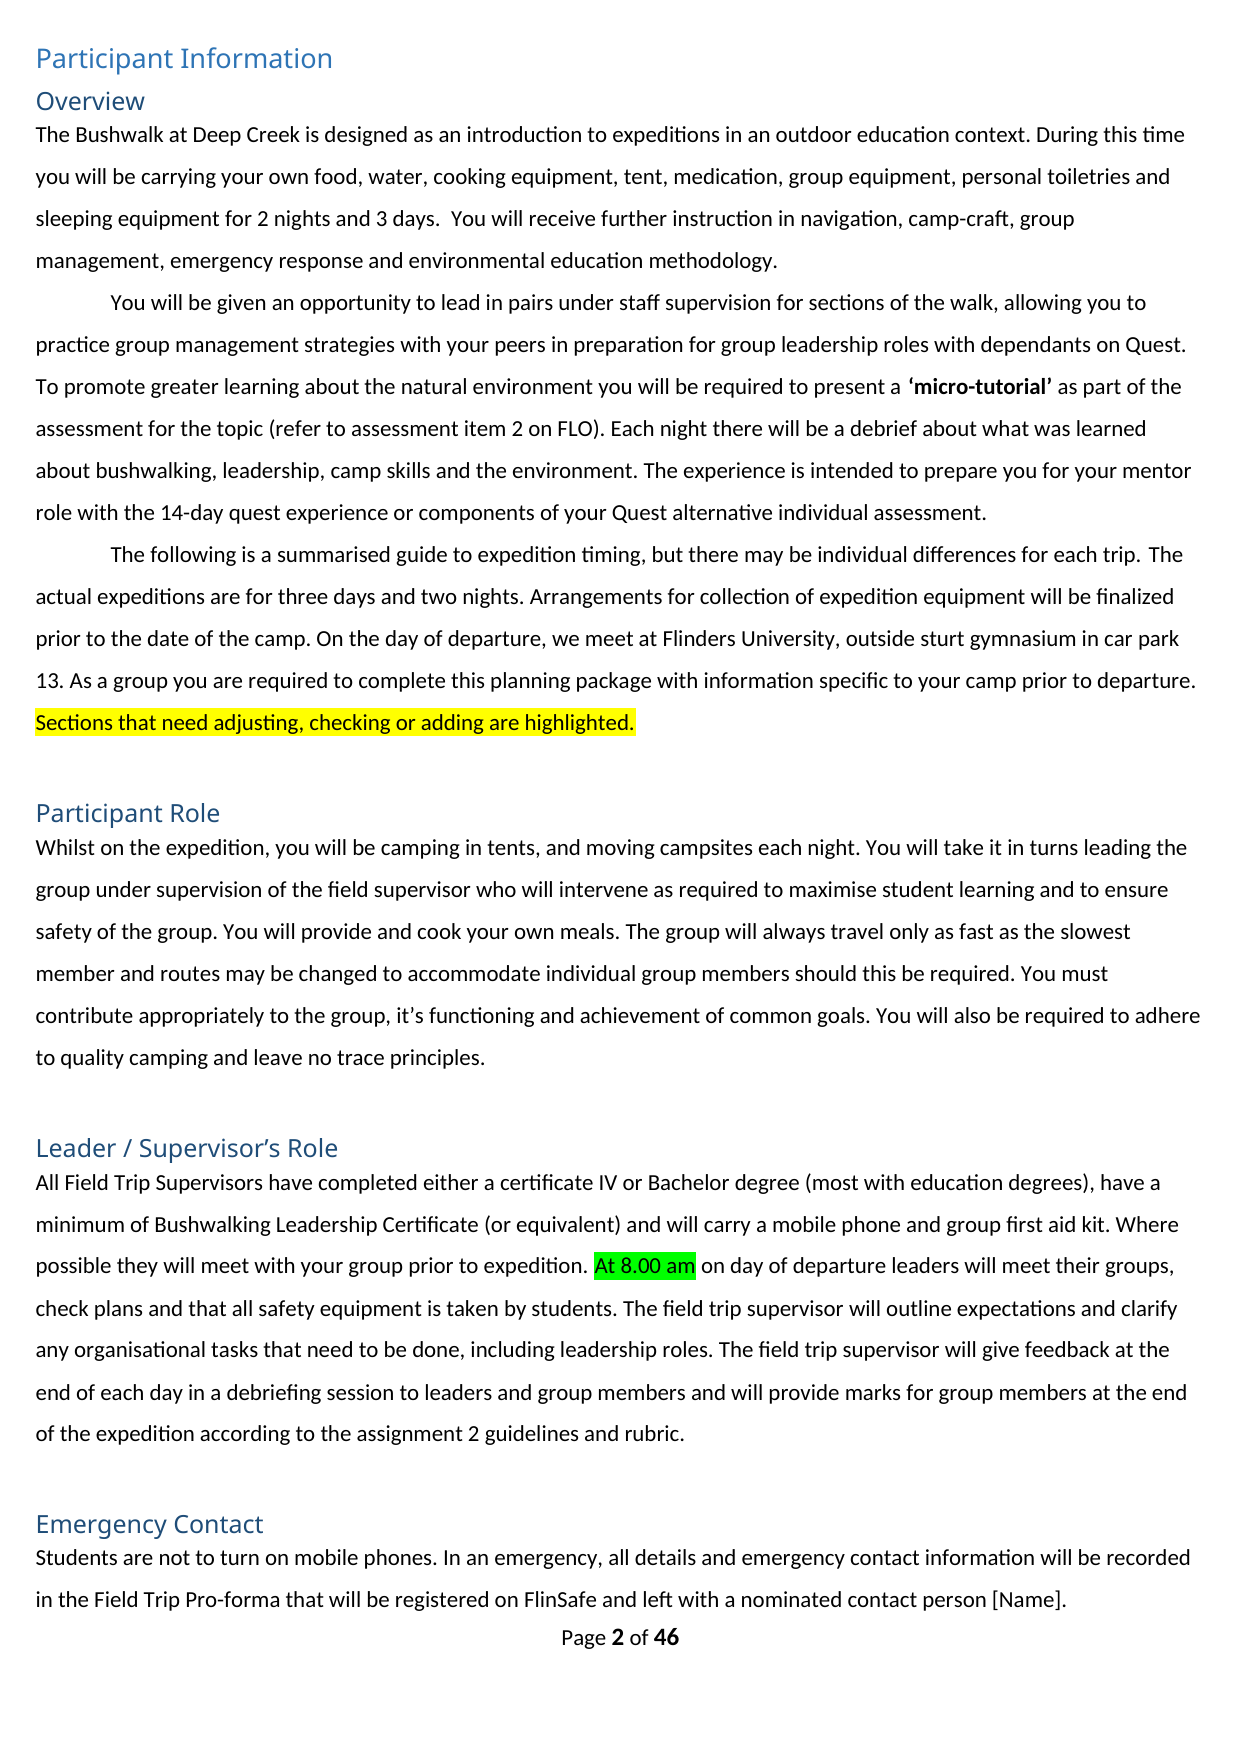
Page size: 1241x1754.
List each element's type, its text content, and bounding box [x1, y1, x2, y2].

subtitle Participant Role [35, 796, 1205, 830]
subtitle Overview [35, 83, 1205, 118]
text Whilst on the expedition, you will be in tents, and moving campsites each night. You will take it in turns leading the group under supervision of the field supervisor who will intervene as required to maximise student learning and to ensure safety of the group. You will provide and cook your own meals. The group will always travel only as fast as the slowest member and routes may be changed to accommodate individual group members should this be required. You must contribute appropriately to the group, it’s functioning and achievement of common goals. You will also be required to adhere to quality camping and leave no trace principles. [35, 833, 1205, 1071]
subtitle Participant Information [35, 39, 1205, 76]
text The following is a summarised guide to expedition timing, but there may be individual differences for each trip. The actual expeditions are for three days and two nights. Arrangements for collection of expedition equipment will be finalized prior to the date of the camp. On the day of departure, we meet at Flinders University, outside sturt gymnasium in car park 13. As a group you are required to complete this planning package with information specific to your camp prior to departure. Sections that need adjusting, checking or adding are highlighted. [35, 540, 1205, 736]
subtitle Leader / Supervisor’s Role [35, 1131, 1205, 1165]
text Students are not to turn on mobile phones. In an emergency, all details and emergency contact information will be recorded in the Field Trip Pro-forma that will be registered on FlinSafe and left with a nominated contact person [Name]. [35, 1543, 1205, 1613]
text You will be given an opportunity to lead in pairs under staff supervision for sections of the walk, allowing you to practice group management strategies with your peers in preparation for group leadership roles with dependants on Quest. To promote greater learning about the natural environment you will be required to present a ‘micro-tutorial’ as part of the assessment for the topic (refer to assessment item 2 on FLO). Each night there will be a debrief about what was learned about bushwalking, leadership, camp skills and the environment. The experience is intended to prepare you for your mentor role with the 14-day quest experience or components of your Quest alternative individual assessment. [35, 288, 1205, 526]
subtitle Emergency Contact [35, 1507, 1205, 1541]
text All Field Trip Supervisors have completed either a certificate IV or Bachelor degree (most with education degrees), have a minimum of Bushwalking Leadership Certificate (or equivalent) and will carry a mobile phone and group first aid kit. Where possible they will meet with your group prior to expedition. At 8.00 am on day of departure leaders will meet their groups, check plans and that all safety equipment is taken by students. The field trip supervisor will outline expectations and clarify any organisational tasks that need to be done, including leadership roles. The field trip supervisor will give feedback at the end of each day in a debriefing session to leaders and group members and will provide marks for group members at the end of the expedition according to the assignment 2 guidelines and rubric. [35, 1168, 1205, 1448]
text The Bushwalk at Deep Creek is designed as an introduction to expeditions in an outdoor education context. During this time you will be carrying your own food, water, cooking equipment, tent, medication, group equipment, personal toiletries and sleeping equipment for 2 nights and 3 days. You will receive further instruction in navigation, camp-craft, group management, emergency response and environmental education methodology. [35, 120, 1205, 274]
